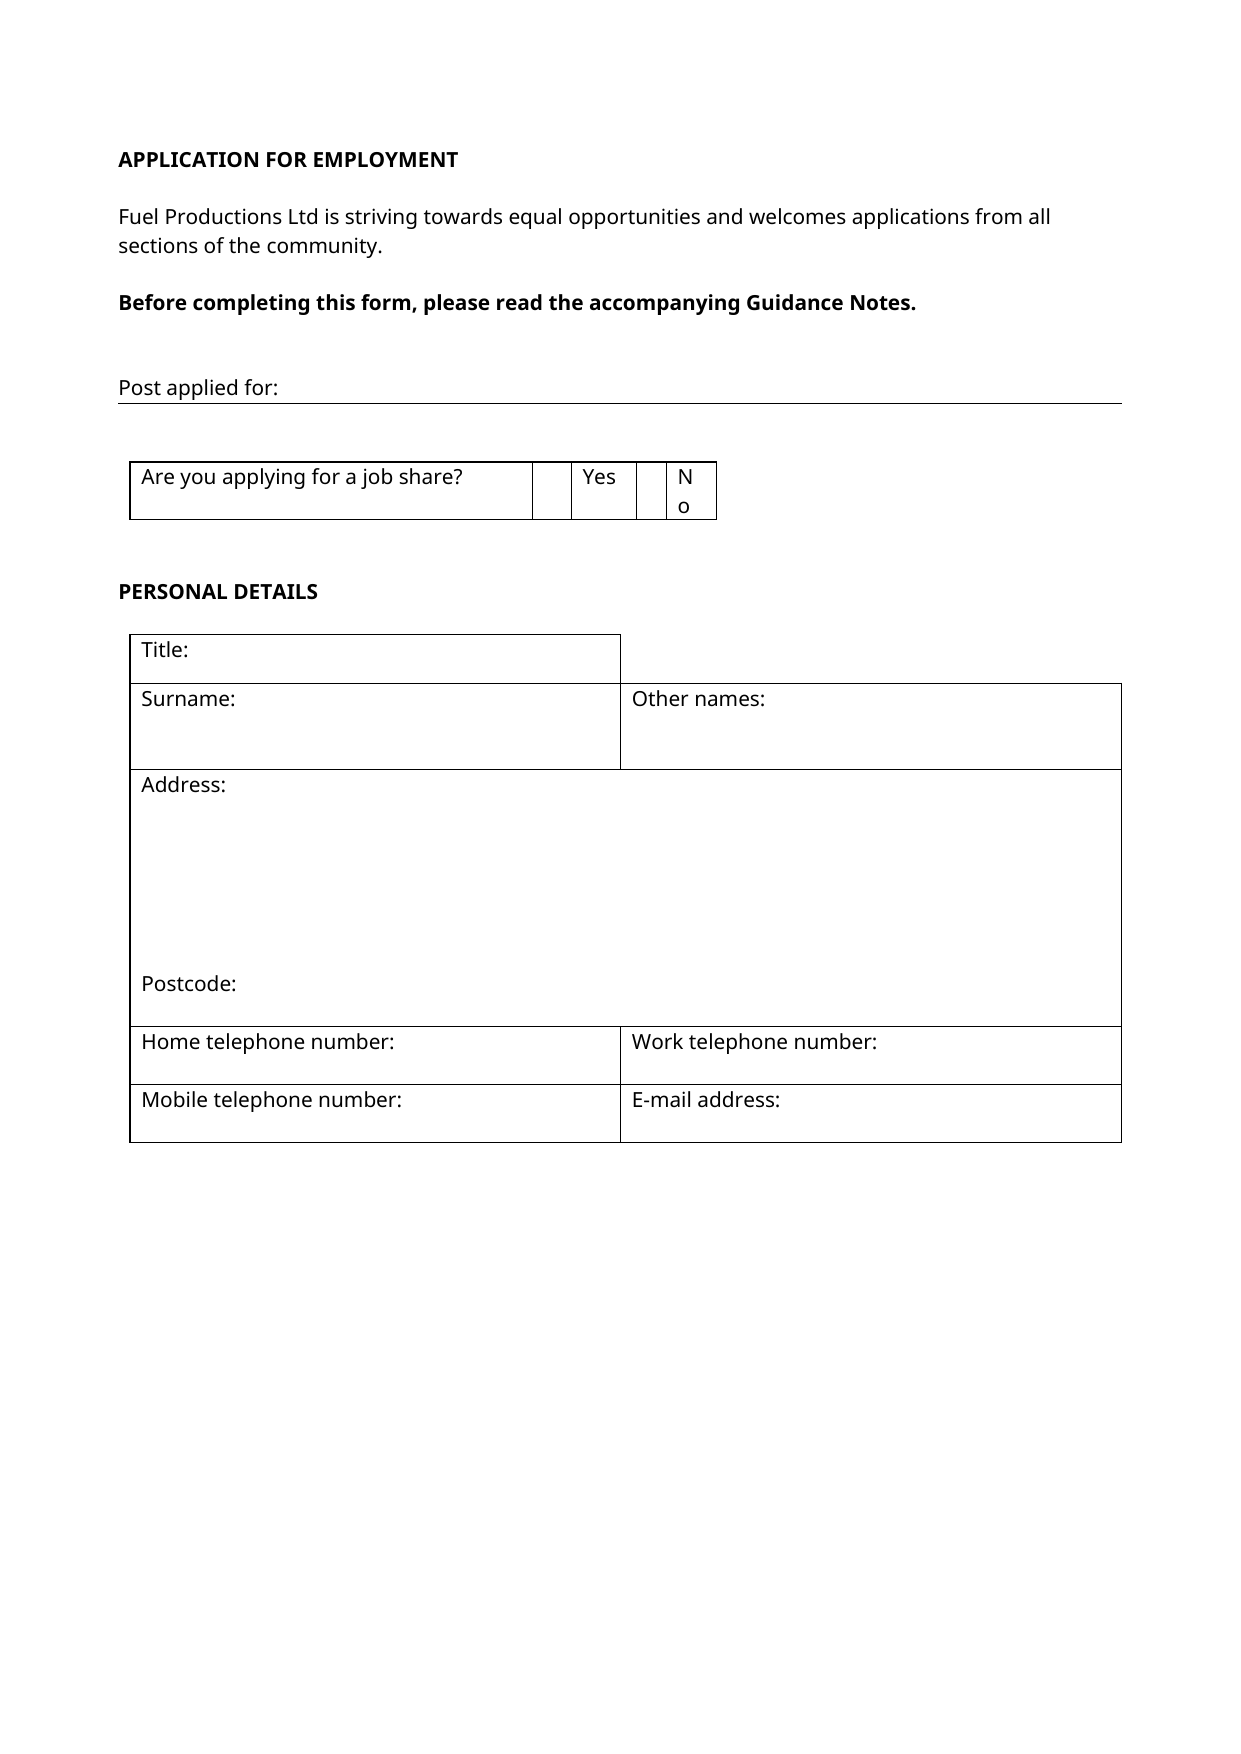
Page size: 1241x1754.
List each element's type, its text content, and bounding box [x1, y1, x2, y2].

table_cell Home telephone number: [131, 1027, 620, 1084]
table_cell Other names: [621, 684, 1121, 769]
table_cell Work telephone number: [621, 1027, 1121, 1084]
table_header No [667, 463, 716, 519]
table_header Are you applying for a job share? [131, 463, 532, 519]
table_cell Mobile telephone number: [131, 1085, 620, 1142]
table_header [533, 463, 571, 519]
table_header Title: [131, 635, 620, 683]
table_header Yes [572, 463, 636, 519]
table_header [637, 463, 666, 519]
text Post applied for: [118, 373, 1122, 403]
table_cell E-mail address: [621, 1085, 1121, 1142]
table_cell Address: Postcode: [131, 770, 1121, 1026]
text APPLICATION FOR EMPLOYMENT [118, 146, 1122, 174]
text Fuel Productions Ltd is striving towards equal opportunities and welcomes applications from all sections of the community. [118, 202, 1122, 259]
text Before completing this form, please read the accompanying Guidance Notes. [118, 288, 1122, 316]
text PERSONAL DETAILS [118, 577, 1122, 606]
table_cell Surname: [131, 684, 620, 769]
